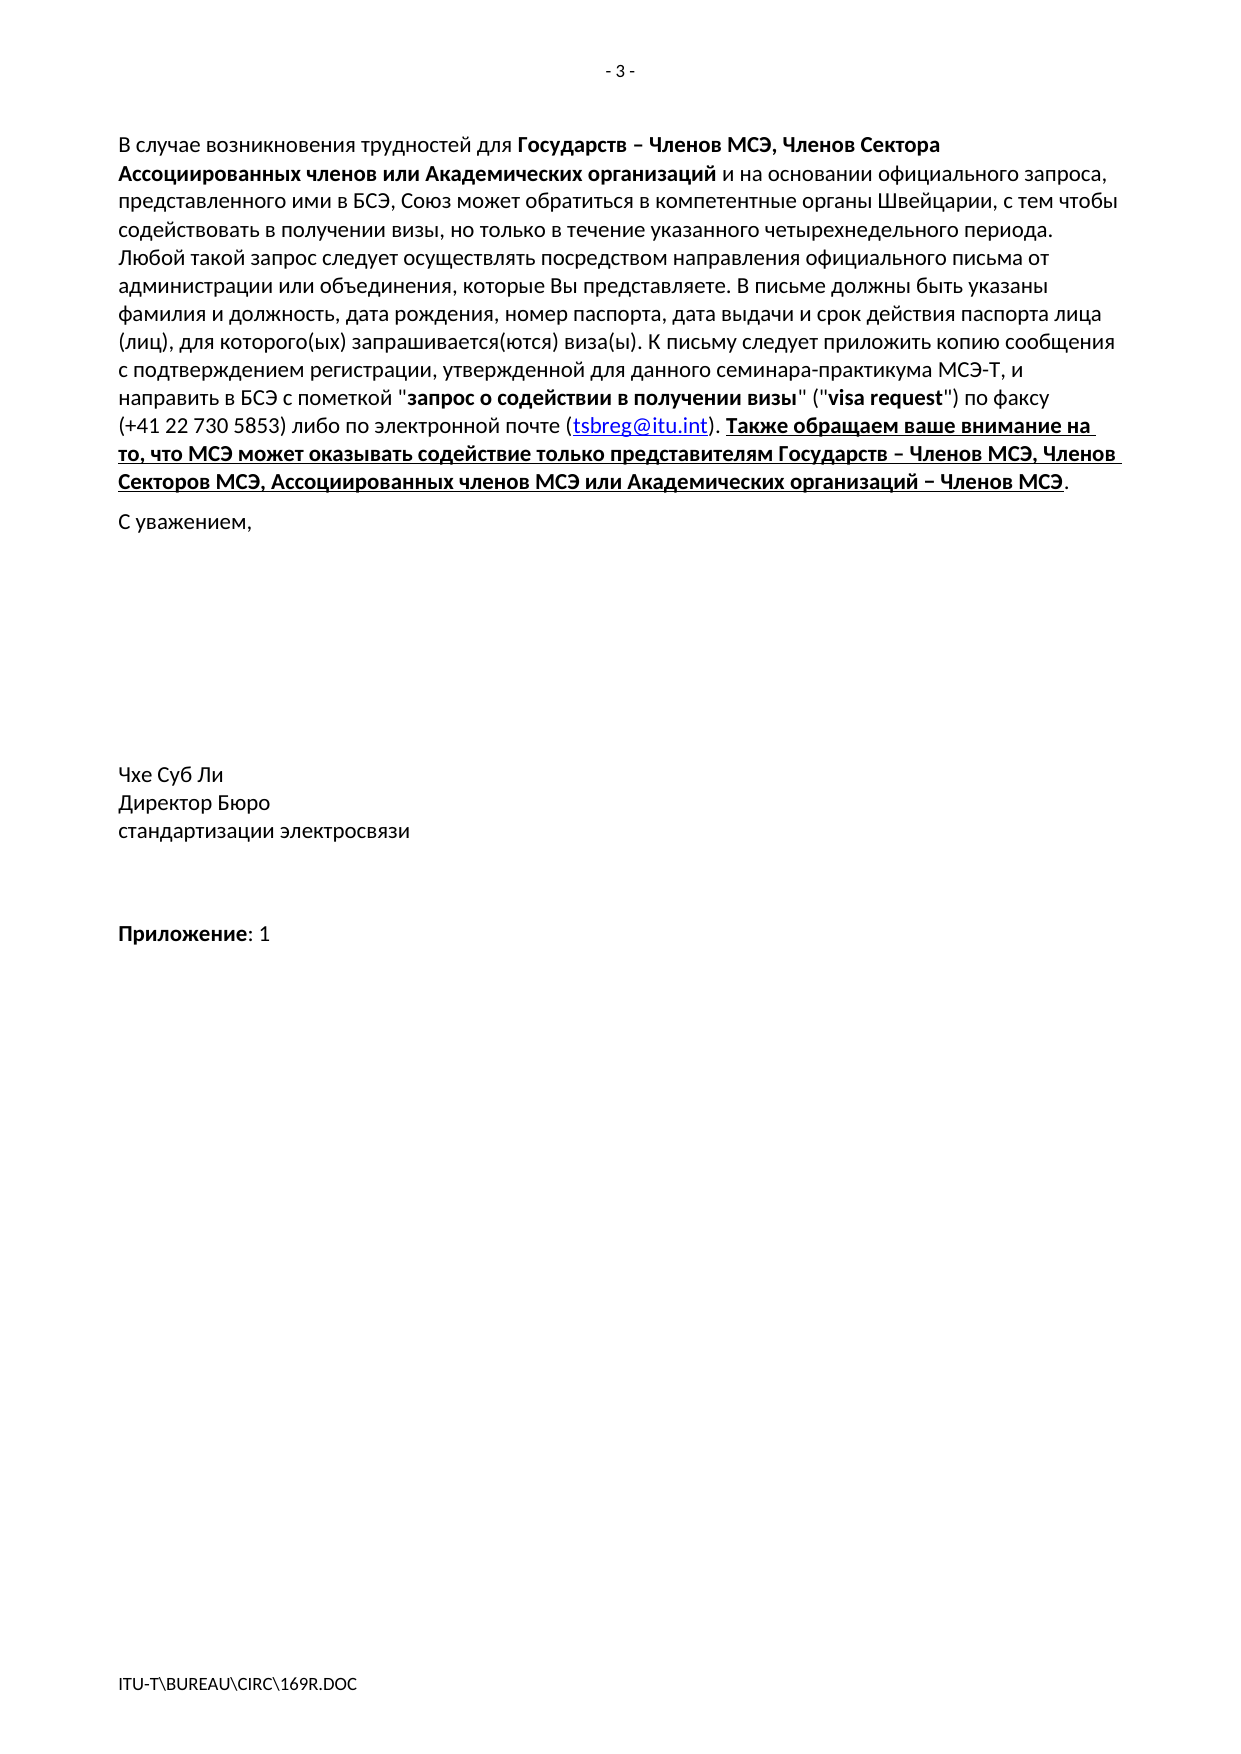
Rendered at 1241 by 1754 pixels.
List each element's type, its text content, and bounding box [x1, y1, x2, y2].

text Чхе Суб Ли Директор Бюро стандартизации электросвязи [118, 760, 1122, 844]
text В случае возникновения трудностей для Государств – Членов МСЭ, Членов Сектора Ассоциированных членов или Академических организаций и на основании официального запроса, представленного ими в БСЭ, Союз может обратиться в компетентные органы Швейцарии, с тем чтобы содействовать в получении визы, но только в течение указанного четырехнедельного периода. Любой такой запрос следует осуществлять посредством направления официального письма от администрации или объединения, которые Вы представляете. В письме должны быть указаны фамилия и должность, дата рождения, номер паспорта, дата выдачи и срок действия паспорта лица (лиц), для которого(ых) запрашивается(ются) виза(ы). К письму следует приложить копию сообщения с подтверждением регистрации, утвержденной для данного семинара-практикума МСЭ-Т, и направить в БСЭ с пометкой "запрос о содействии в получении визы" ("visa request") по факсу (+41 22 730 5853) либо по электронной почте (tsbreg@itu.int). Также обращаем ваше внимание на то, что МСЭ может оказывать содействие только представителям Государств – Членов МСЭ, Членов Секторов МСЭ, Ассоциированных членов МСЭ или Академических организаций − Членов МСЭ. [118, 131, 1122, 463]
text Приложение: 1 [118, 919, 1122, 947]
title С уважением, [118, 507, 1122, 647]
